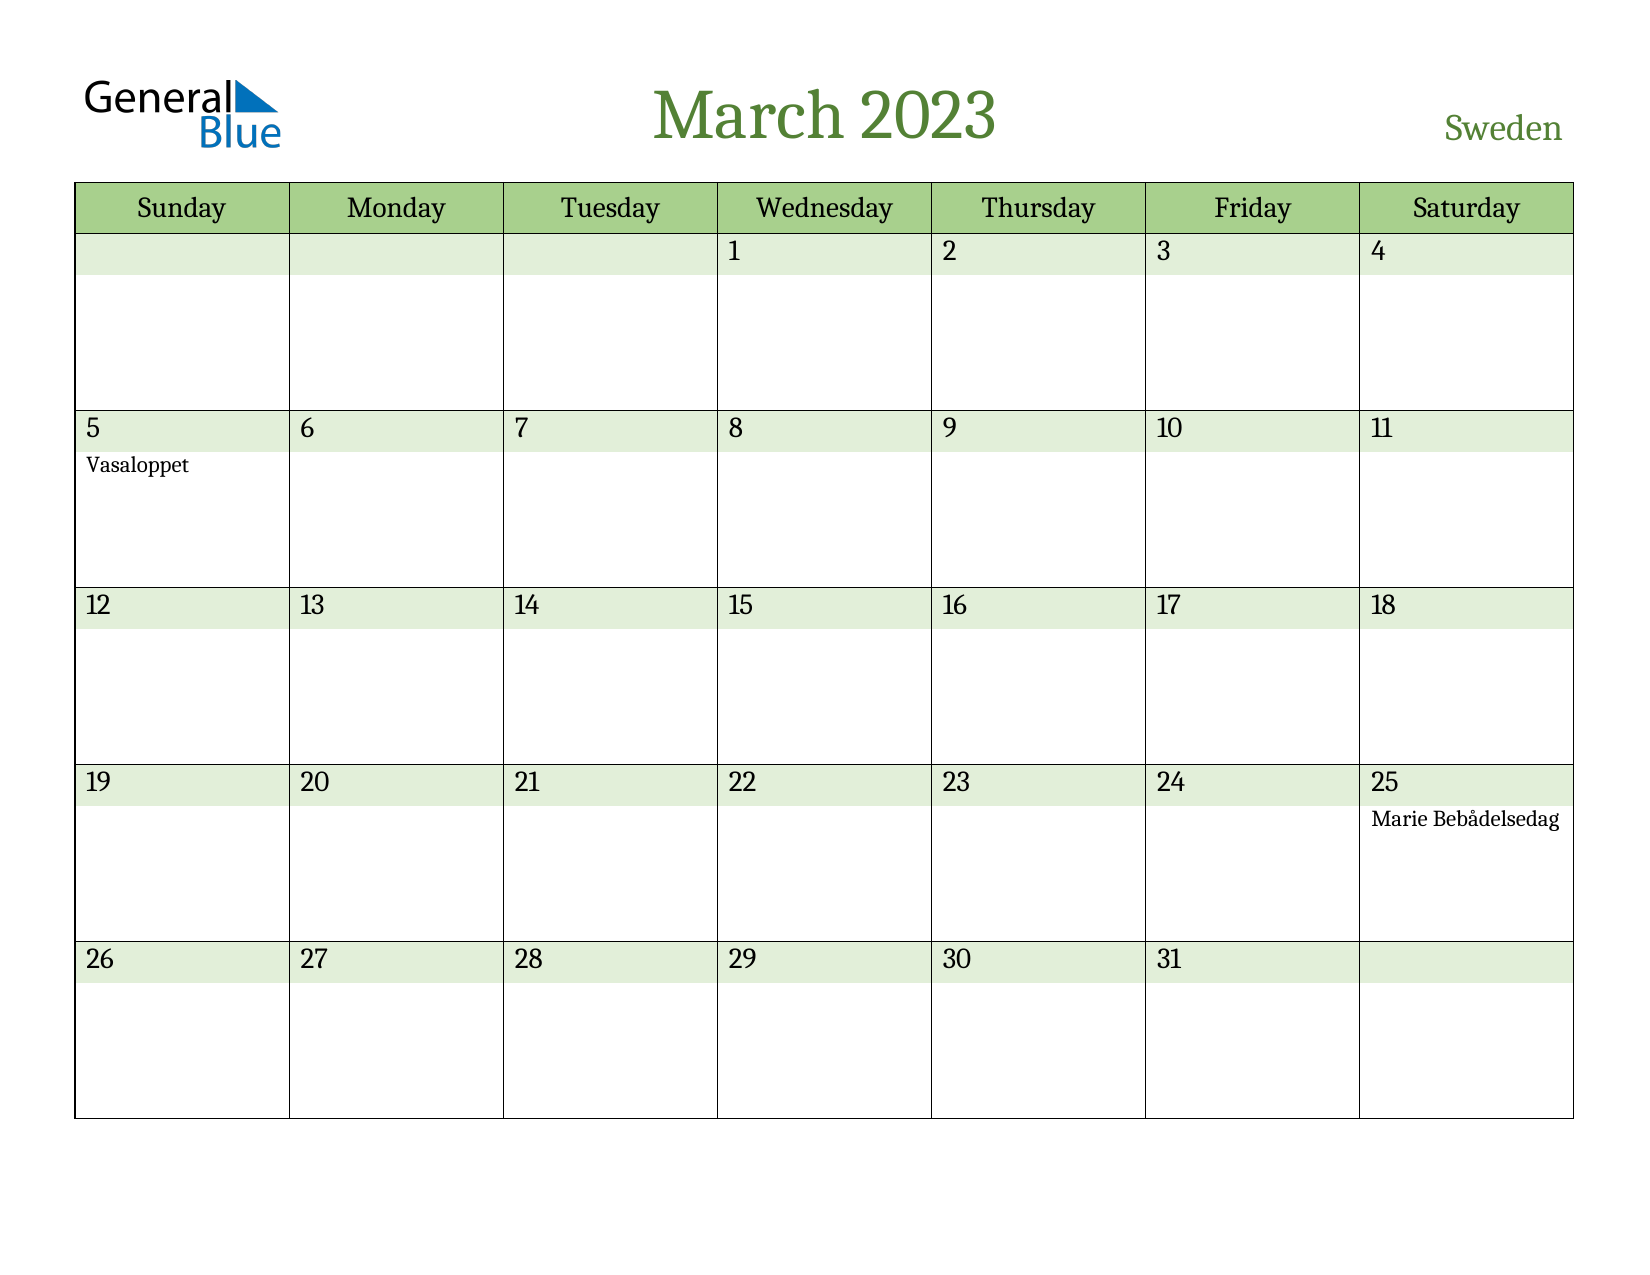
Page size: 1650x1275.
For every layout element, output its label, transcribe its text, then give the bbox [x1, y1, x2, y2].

table_cell 9 [932, 411, 1145, 452]
table_cell [932, 629, 1145, 764]
table_cell 31 [1146, 942, 1359, 983]
table_cell [290, 806, 503, 941]
table_cell 8 [718, 411, 931, 452]
table_cell Marie Bebådelsedag [1360, 806, 1573, 941]
table_cell 3 [1146, 234, 1359, 275]
table_cell [1360, 275, 1573, 410]
table_header March 2023 [503, 75, 1146, 182]
table_cell [1146, 983, 1359, 1118]
picture [85, 80, 281, 148]
table_cell [290, 275, 503, 410]
table_cell [932, 452, 1145, 587]
table_cell [718, 275, 931, 410]
table_cell [504, 983, 717, 1118]
table_cell 7 [504, 411, 717, 452]
table_cell [1360, 629, 1573, 764]
table_cell Friday [1146, 183, 1359, 233]
table_cell 26 [76, 942, 289, 983]
table_cell 13 [290, 588, 503, 629]
table_cell 5 [76, 411, 289, 452]
table_cell [504, 275, 717, 410]
table_cell 23 [932, 765, 1145, 806]
table_cell [718, 629, 931, 764]
table_cell 1 [718, 234, 931, 275]
table_cell 11 [1360, 411, 1573, 452]
table_cell [932, 275, 1145, 410]
table_cell 27 [290, 942, 503, 983]
table_cell [76, 983, 289, 1118]
table_cell [718, 983, 931, 1118]
table_cell [718, 806, 931, 941]
table_cell [290, 234, 503, 275]
table_cell [1360, 983, 1573, 1118]
table_cell 17 [1146, 588, 1359, 629]
table_cell [1146, 275, 1359, 410]
table_cell [1146, 629, 1359, 764]
table_cell [290, 452, 503, 587]
table_header [75, 75, 503, 182]
table_cell [1146, 806, 1359, 941]
table_cell Thursday [932, 183, 1145, 233]
table_cell 28 [504, 942, 717, 983]
table_cell 30 [932, 942, 1145, 983]
table_cell [932, 806, 1145, 941]
table_cell 6 [290, 411, 503, 452]
table_cell Sunday [76, 183, 289, 233]
table_cell 25 [1360, 765, 1573, 806]
table_cell 24 [1146, 765, 1359, 806]
table_cell 10 [1146, 411, 1359, 452]
table_cell Saturday [1360, 183, 1573, 233]
table_cell 20 [290, 765, 503, 806]
table_cell Vasaloppet [76, 452, 289, 587]
table_cell [718, 452, 931, 587]
table_cell 21 [504, 765, 717, 806]
table_cell 15 [718, 588, 931, 629]
table_cell [76, 275, 289, 410]
table_cell 16 [932, 588, 1145, 629]
table_header Sweden [1146, 75, 1574, 182]
table_cell 14 [504, 588, 717, 629]
table_cell Tuesday [504, 183, 717, 233]
table_cell Wednesday [718, 183, 931, 233]
table_cell [504, 629, 717, 764]
table_cell [76, 806, 289, 941]
table_cell 2 [932, 234, 1145, 275]
table_cell [1146, 452, 1359, 587]
table_cell [76, 629, 289, 764]
table_cell 12 [76, 588, 289, 629]
table_cell [504, 806, 717, 941]
table_cell 19 [76, 765, 289, 806]
table_cell [1360, 452, 1573, 587]
table_cell [290, 983, 503, 1118]
table_cell [932, 983, 1145, 1118]
table_cell [290, 629, 503, 764]
table_cell [76, 234, 289, 275]
table_cell 18 [1360, 588, 1573, 629]
table_cell 29 [718, 942, 931, 983]
table_cell 22 [718, 765, 931, 806]
table_cell [504, 452, 717, 587]
table_cell [1360, 942, 1573, 983]
table_cell 4 [1360, 234, 1573, 275]
table_cell [504, 234, 717, 275]
table_cell Monday [290, 183, 503, 233]
